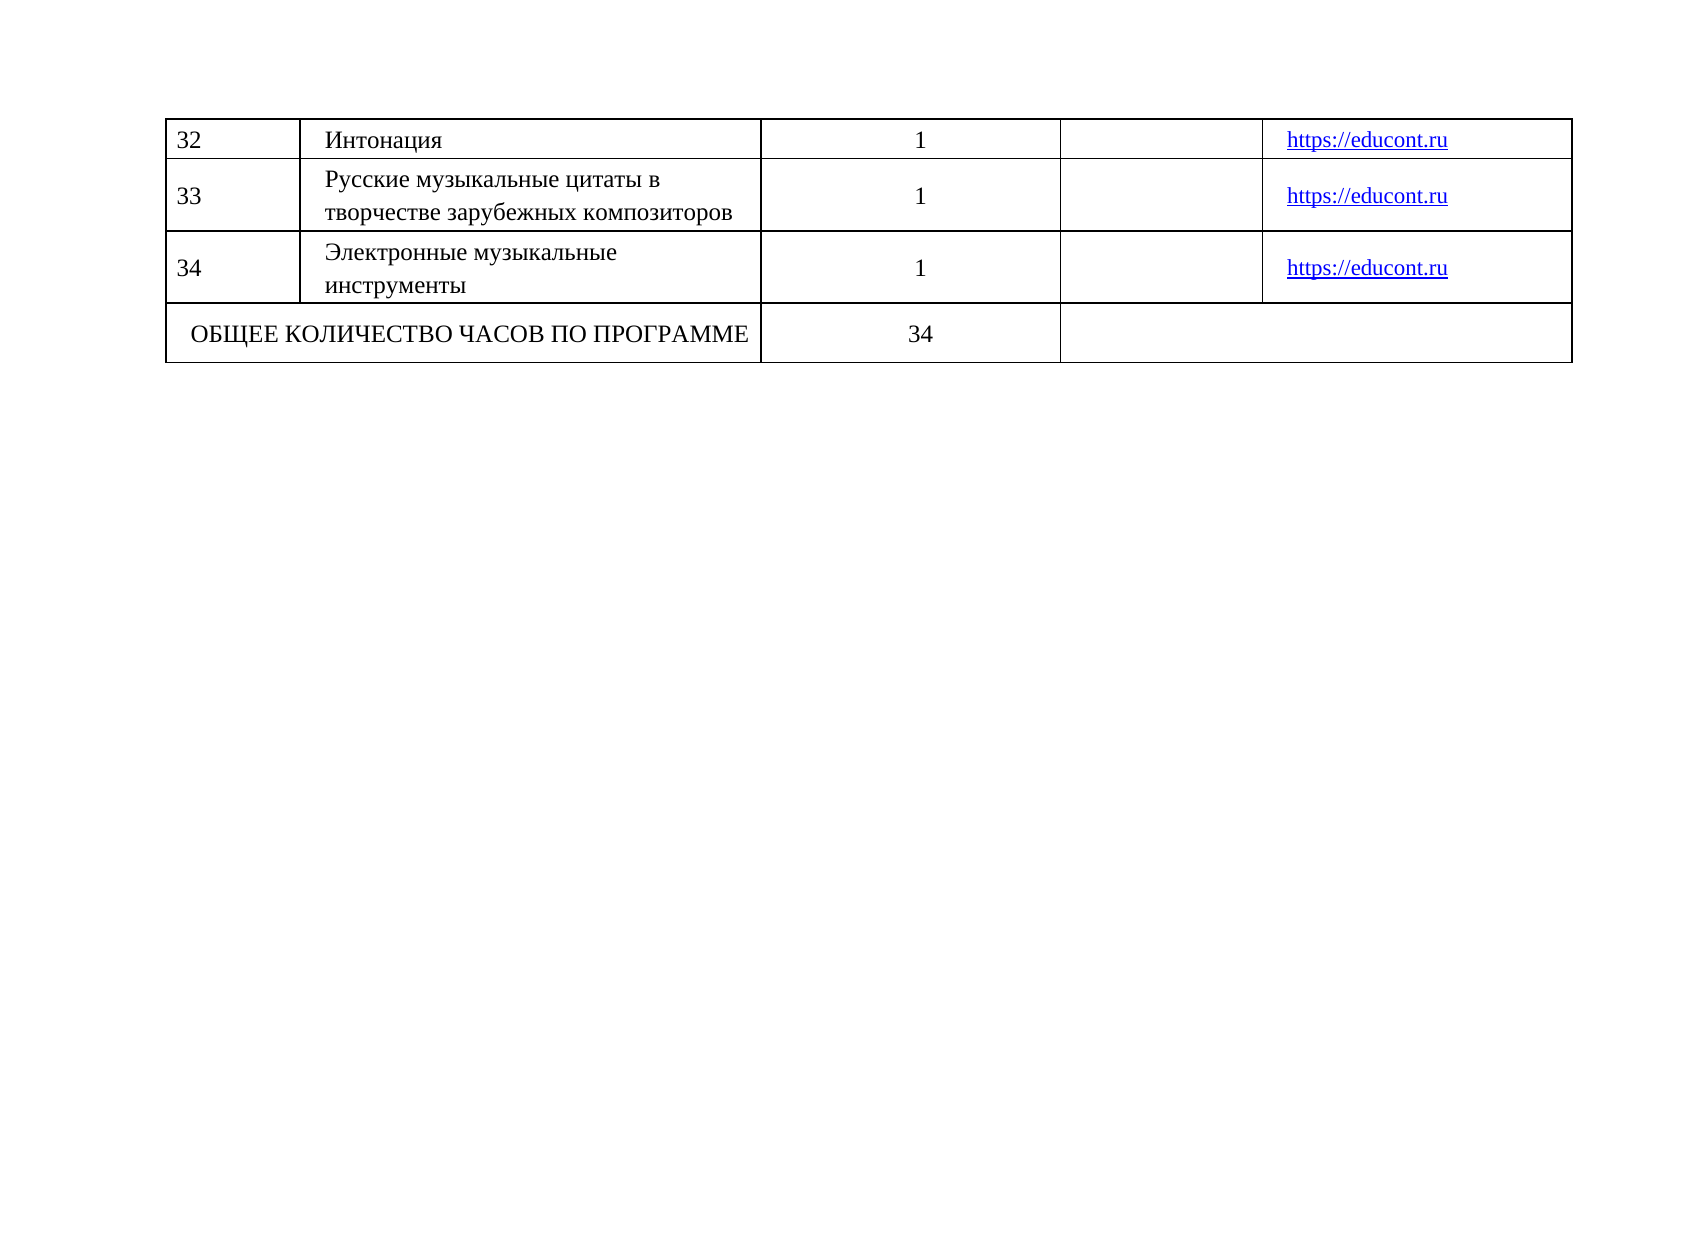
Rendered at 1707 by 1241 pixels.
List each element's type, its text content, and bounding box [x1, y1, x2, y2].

table_cell https://educont.ru [1263, 159, 1571, 230]
table_cell 33 [167, 159, 299, 230]
table_cell [1061, 159, 1262, 230]
table_cell 1 [762, 232, 1060, 302]
table_cell 1 [762, 159, 1060, 230]
table_cell [1061, 120, 1262, 157]
table_cell [1061, 232, 1262, 302]
table_cell [1061, 304, 1571, 362]
table_cell Интонация [301, 120, 760, 157]
table_cell 1 [762, 120, 1060, 157]
table_cell https://educont.ru [1263, 232, 1571, 302]
table_cell Электронные музыкальные инструменты [301, 232, 760, 302]
table_cell https://educont.ru [1263, 120, 1571, 157]
table_cell 34 [167, 232, 299, 302]
table_cell 34 [762, 304, 1060, 362]
table_cell Русские музыкальные цитаты в творчестве зарубежных композиторов [301, 159, 760, 230]
table_cell ОБЩЕЕ КОЛИЧЕСТВО ЧАСОВ ПО ПРОГРАММЕ [167, 304, 760, 362]
table_cell 32 [167, 120, 299, 157]
